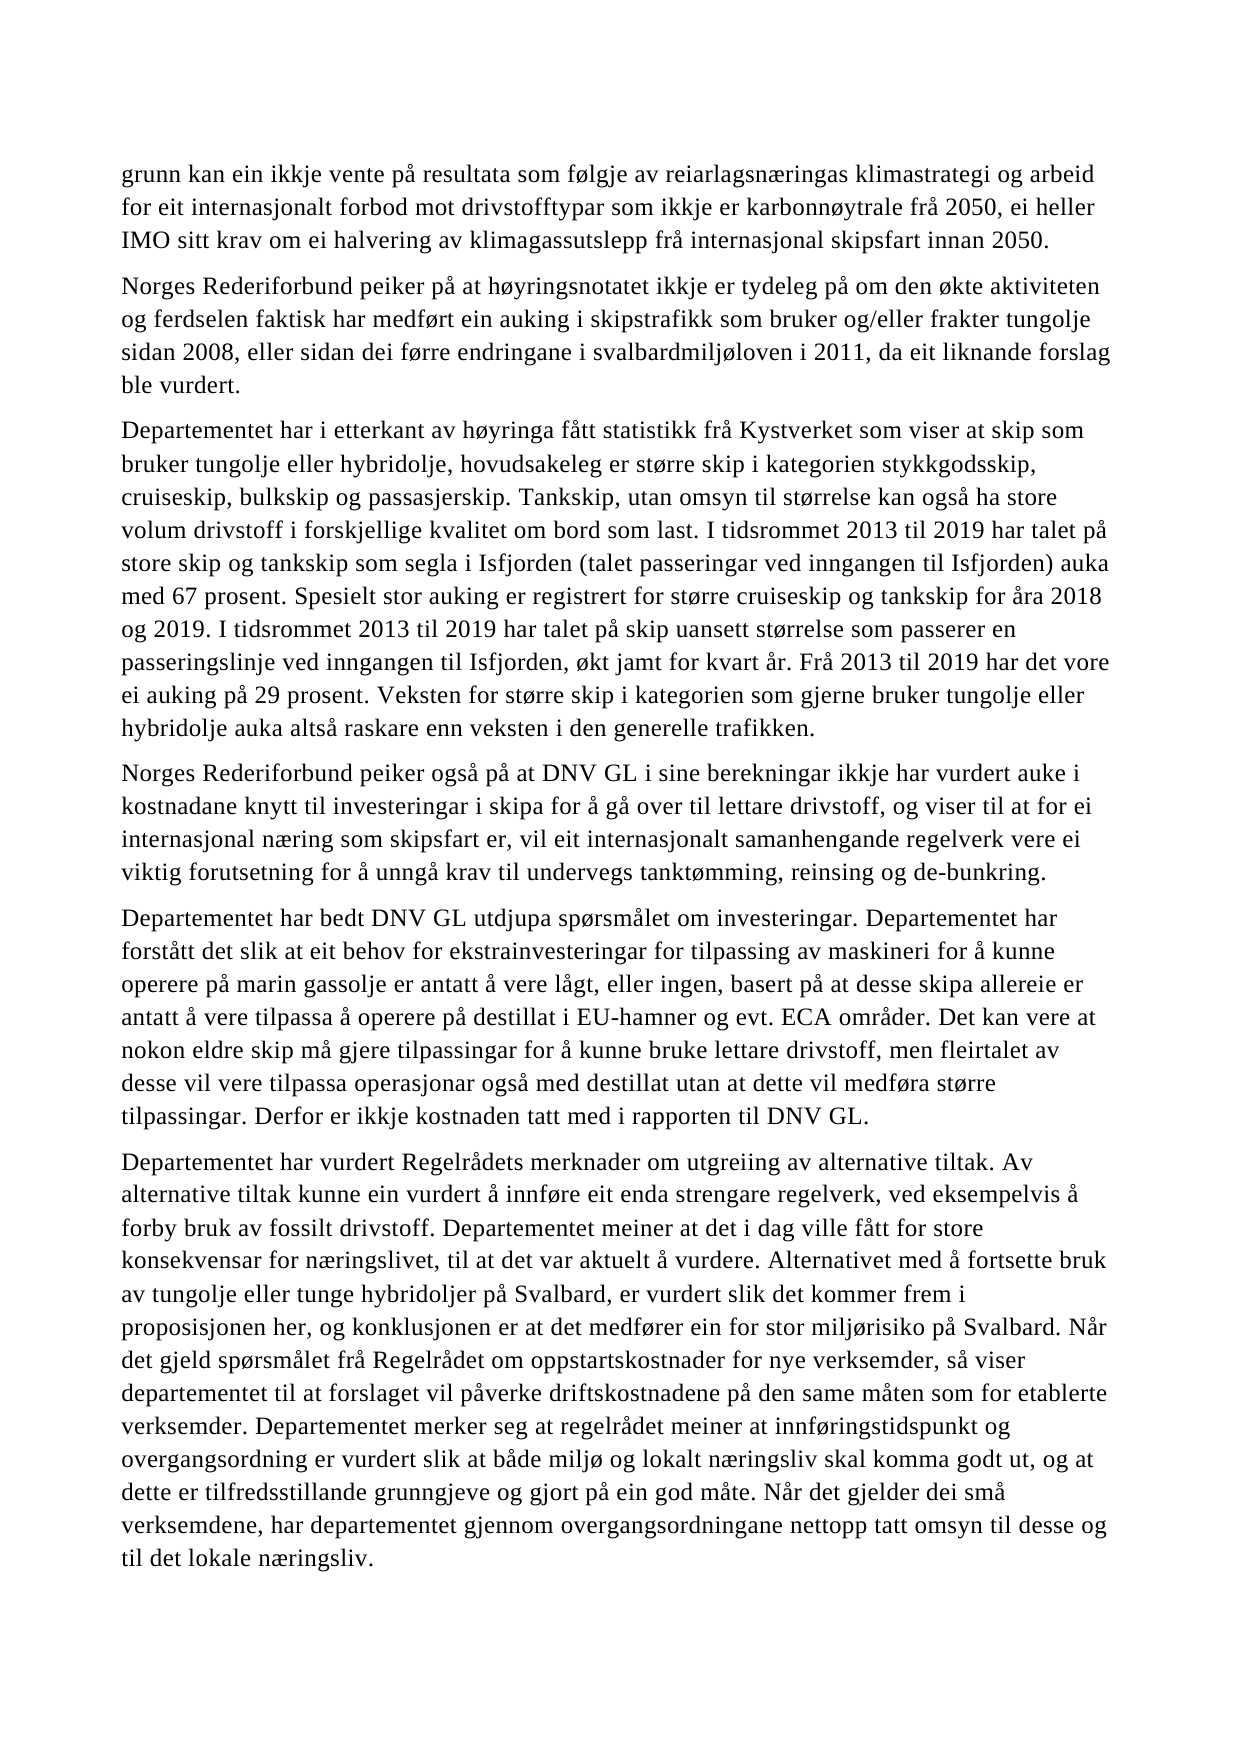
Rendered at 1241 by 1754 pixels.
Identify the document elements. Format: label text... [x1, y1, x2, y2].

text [121, 159, 1119, 254]
text Departementet har i etterkant av høyringa fått statistikk frå Kystverket som viser at skip som bruker tungolje eller hybridolje, hovudsakeleg er større skip i kategorien stykkgodsskip, cruiseskip, bulkskip og passasjerskip. Tankskip, utan omsyn til størrelse kan også ha store volum drivstoff i forskjellige kvalitet om bord som last. I tidsrommet 2013 til 2019 har talet på store skip og tankskip som segla i Isfjorden (talet passeringar ved inngangen til Isfjorden) auka med 67 prosent. Spesielt stor auking er registrert for større cruiseskip og tankskip for åra 2018 og 2019. I tidsrommet 2013 til 2019 har talet på skip uansett størrelse som passerer en passeringslinje ved inngangen til Isfjorden, økt jamt for kvart år. Frå 2013 til 2019 har det vore ei auking på 29 prosent. Veksten for større skip i kategorien som gjerne bruker tungolje eller hybridolje auka altså raskare enn veksten i den generelle trafikken. [121, 416, 1119, 742]
text Norges Rederiforbund peiker også på at DNV GL i sine berekningar ikkje har vurdert auke i kostnadane knytt til investeringar i skipa for å gå over til lettare drivstoff, og viser til at for ei internasjonal næring som skipsfart er, vil eit internasjonalt samanhengande regelverk vere ei viktig forutsetning for å unngå krav til undervegs tanktømming, reinsing og de-bunkring. [121, 758, 1119, 886]
text Norges Rederiforbund peiker på at høyringsnotatet ikkje er tydeleg på om den økte aktiviteten og ferdselen faktisk har medført ein auking i skipstrafikk som bruker og/eller frakter tungolje sidan 2008, eller sidan dei førre endringane i svalbardmiljøloven i 2011, da eit liknande forslag ble vurdert. [121, 271, 1119, 399]
text Departementet har vurdert Regelrådets merknader om utgreiing av alternative tiltak. Av alternative tiltak kunne ein vurdert å innføre eit enda strengare regelverk, ved eksempelvis å forby bruk av fossilt drivstoff. Departementet meiner at det i dag ville fått for store konsekvensar for næringslivet, til at det var aktuelt å vurdere. Alternativet med å fortsette bruk av tungolje eller tunge hybridoljer på Svalbard, er vurdert slik det kommer frem i proposisjonen her, og konklusjonen er at det medfører ein for stor miljørisiko på Svalbard. Når det gjeld spørsmålet frå Regelrådet om oppstartskostnader for nye verksemder, så viser departementet til at forslaget vil påverke driftskostnadene på den same måten som for etablerte verksemder. Departementet merker seg at regelrådet meiner at innføringstidspunkt og overgangsordning er vurdert slik at både miljø og lokalt næringsliv skal komma godt ut, og at dette er tilfredsstillande grunngjeve og gjort på ein god måte. Når det gjelder dei små verksemdene, har departementet gjennom overgangsordningane nettopp tatt omsyn til desse og til det lokale næringsliv. [121, 1147, 1119, 1572]
text Departementet har bedt DNV GL utdjupa spørsmålet om investeringar. Departementet har forstått det slik at eit behov for ekstrainvesteringar for tilpassing av maskineri for å kunne operere på marin gassolje er antatt å vere lågt, eller ingen, basert på at desse skipa allereie er antatt å vere tilpassa å operere på destillat i EU-hamner og evt. ECA områder. Det kan vere at nokon eldre skip må gjere tilpassingar for å kunne bruke lettare drivstoff, men fleirtalet av desse vil vere tilpassa operasjonar også med destillat utan at dette vil medføra større tilpassingar. Derfor er ikkje kostnaden tatt med i rapporten til DNV GL. [121, 903, 1119, 1130]
